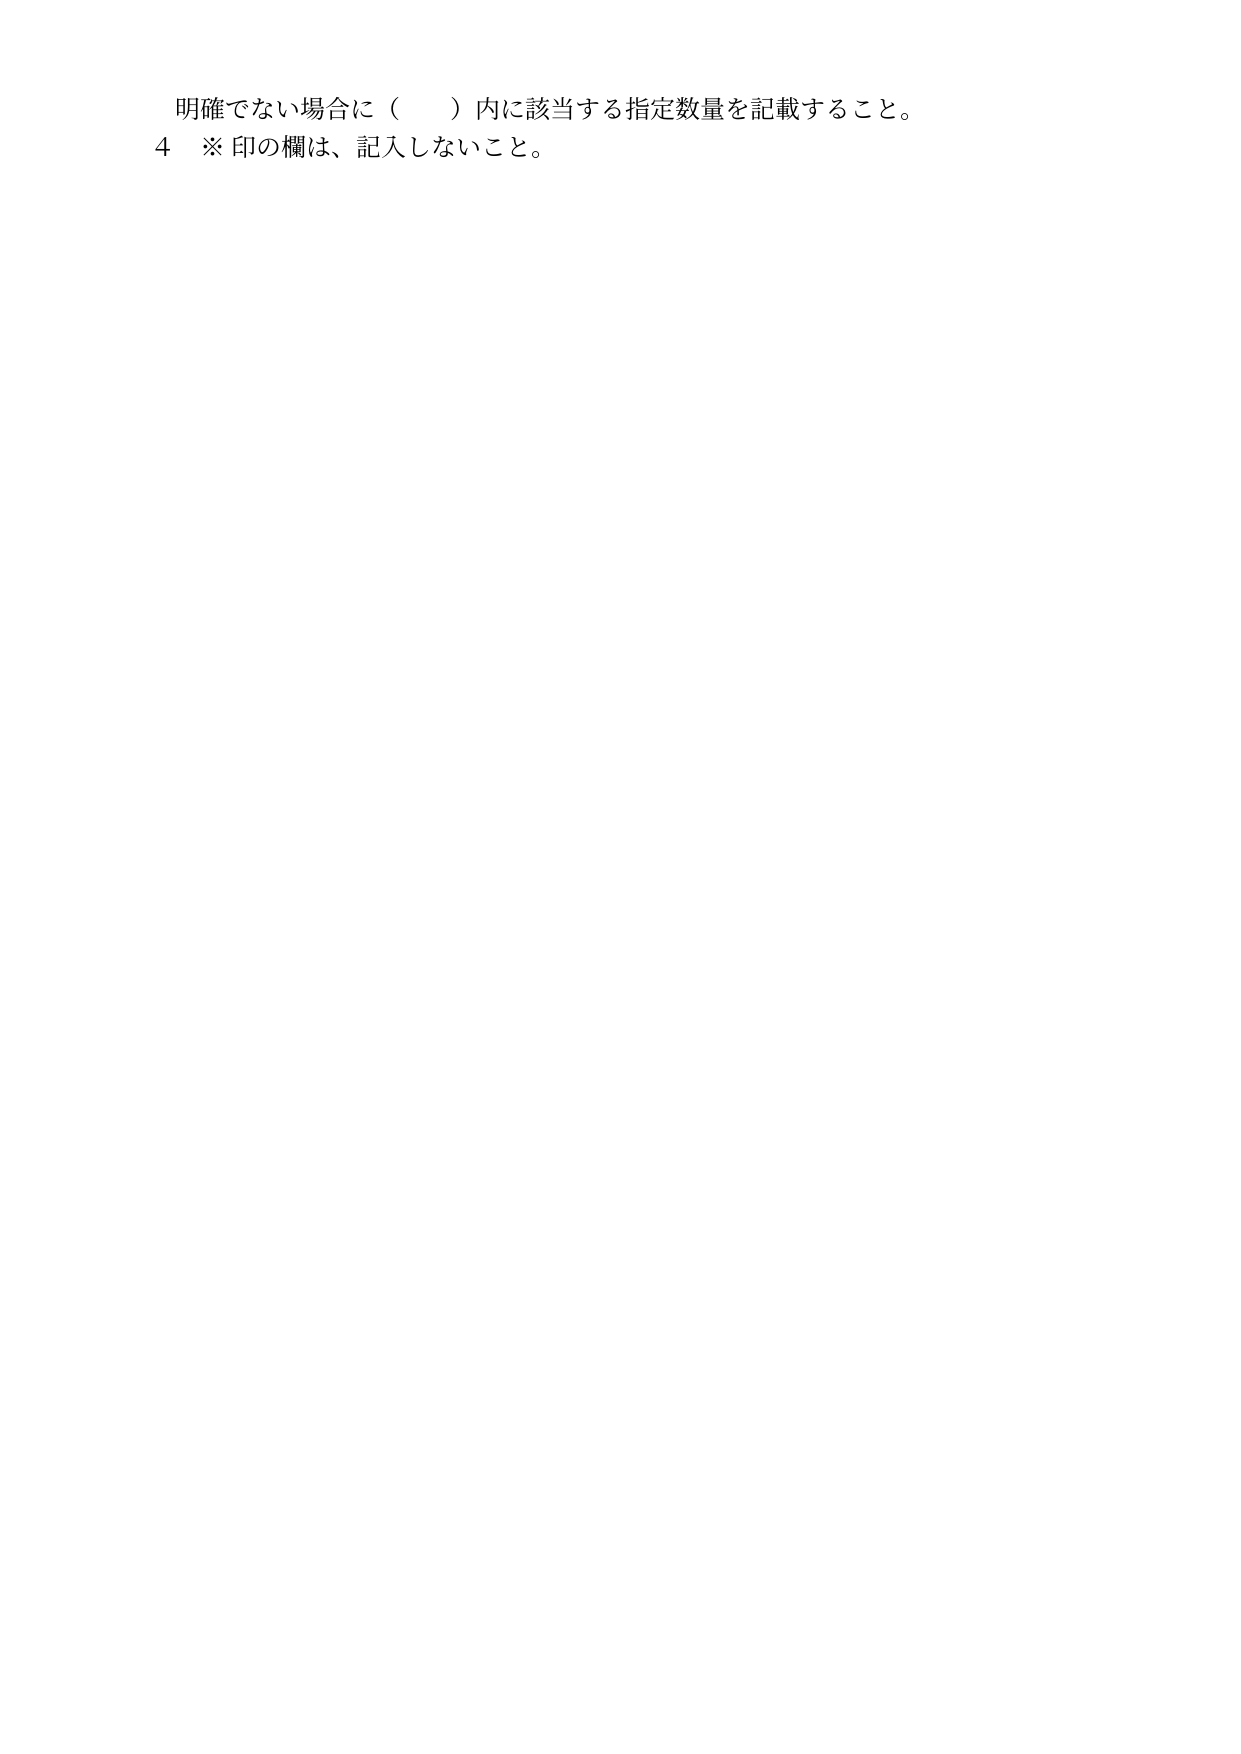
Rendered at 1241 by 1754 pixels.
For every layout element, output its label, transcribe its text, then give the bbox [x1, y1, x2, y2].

text ４ ※ 印の欄は、記入しないこと。 [75, 127, 1165, 164]
text 明確でない場合に（ ）内に該当する指定数量を記載すること。 [75, 89, 1165, 127]
